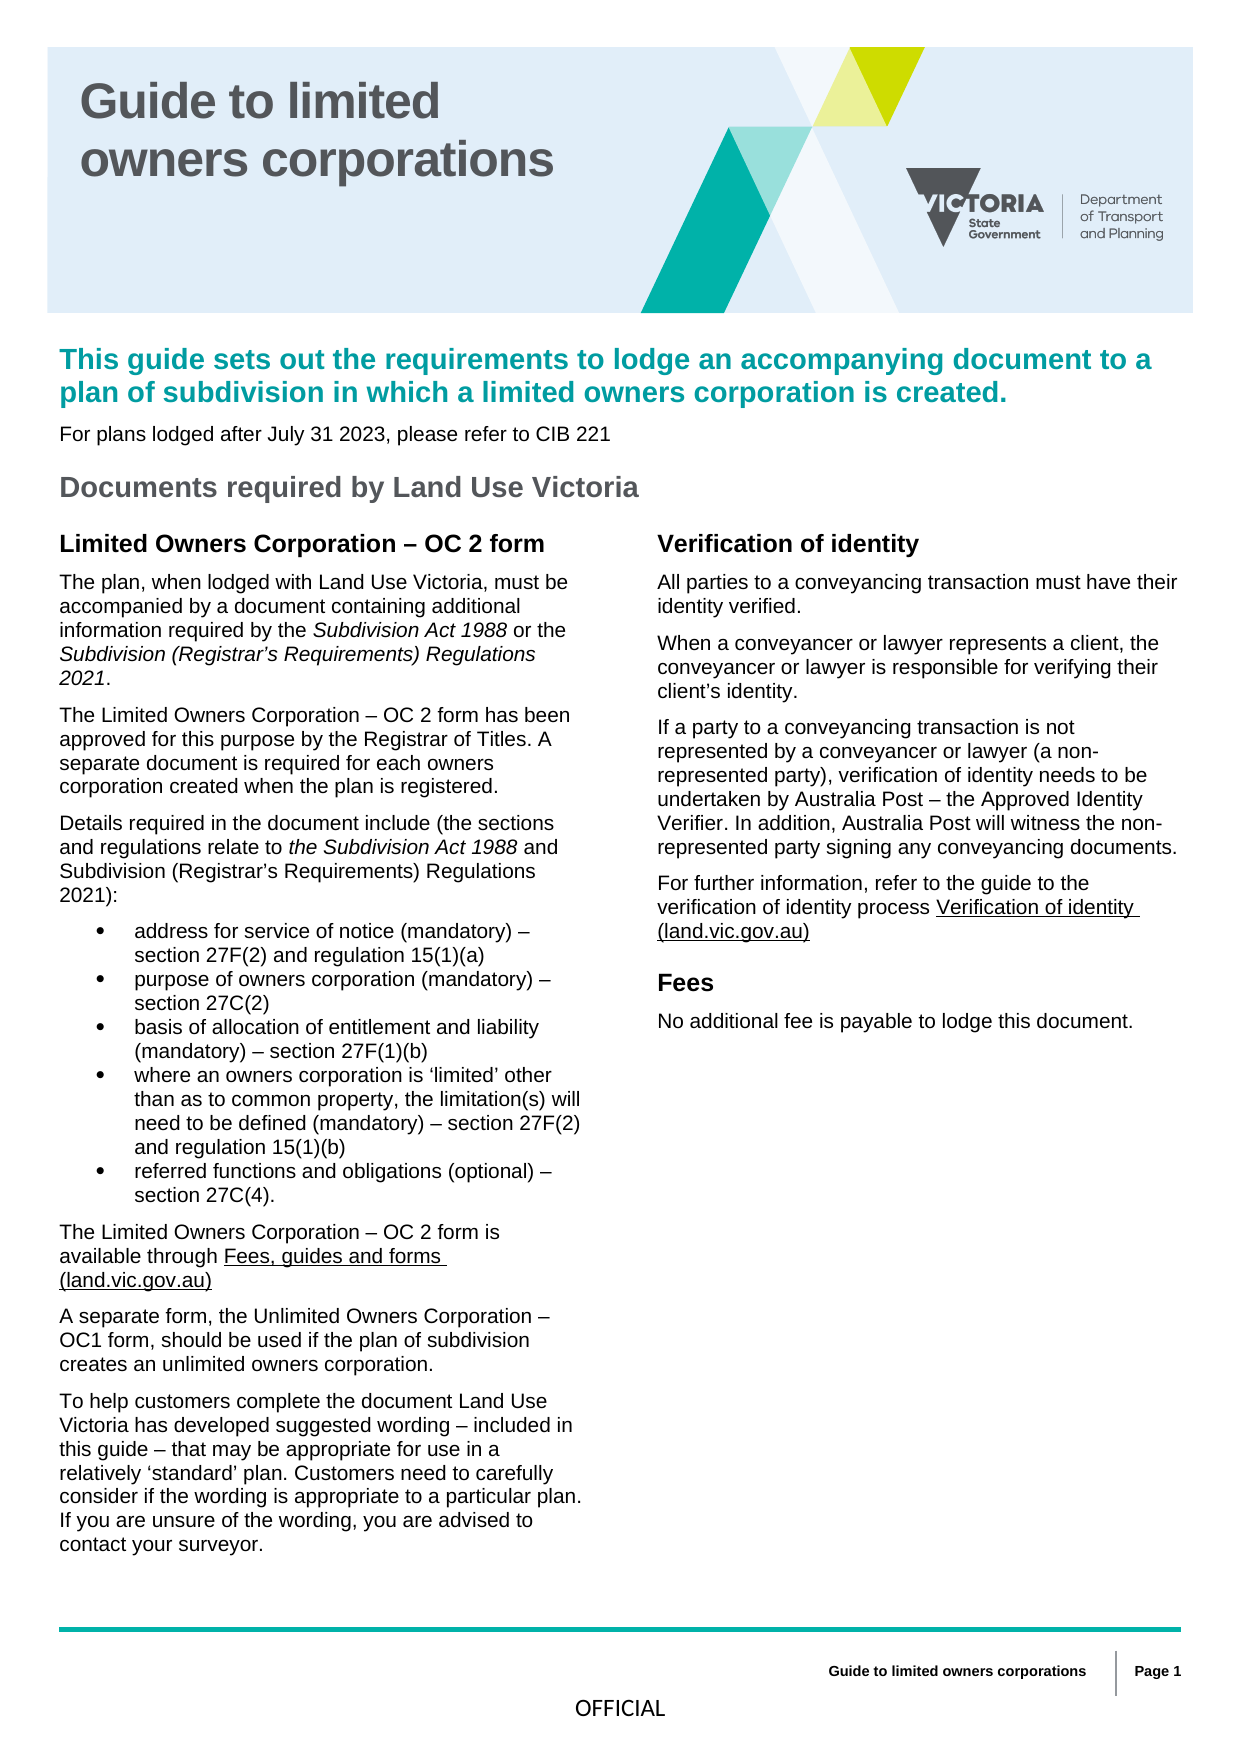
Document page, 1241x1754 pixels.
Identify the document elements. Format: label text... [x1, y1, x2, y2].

subtitle Documents required by Land Use Victoria [59, 470, 1181, 504]
text For further information, refer to the guide to the verification of identity process Verification of identity (land.vic.gov.au) [657, 871, 1181, 943]
text The Limited Owners Corporation – OC 2 form has been approved for this purpose by the Registrar of Titles. A separate document is required for each owners corporation created when the plan is registered. [59, 702, 583, 798]
text If a party to a conveyancing transaction is not represented by a conveyancer or lawyer (a non-represented party), verification of identity needs to be undertaken by Australia Post – the Approved Identity Verifier. In addition, Australia Post will witness the non-represented party signing any conveyancing documents. [657, 715, 1181, 859]
text All parties to a conveyancing transaction must have their identity verified. [657, 570, 1181, 618]
text A separate form, the Unlimited Owners Corporation – OC1 form, should be used if the plan of subdivision creates an unlimited owners corporation. [59, 1304, 583, 1376]
list where an owners corporation is ‘limited’ other than as to common property, the limitation(s) will need to be defined (mandatory) – section 27F(2) and regulation 15(1)(b) [97, 1063, 583, 1159]
text The Limited Owners Corporation – OC 2 form is available through Fees, guides and forms (land.vic.gov.au) [59, 1220, 583, 1292]
text Details required in the document include (the sections and regulations relate to the Subdivision Act 1988 and Subdivision (Registrar’s Requirements) Regulations 2021): [59, 811, 583, 907]
list purpose of owners corporation (mandatory) – section 27C(2) [97, 967, 583, 1015]
list basis of allocation of entitlement and liability (mandatory) – section 27F(1)(b) [97, 1015, 583, 1063]
subtitle Verification of identity [657, 529, 1181, 558]
text To help customers complete the document Land Use Victoria has developed suggested wording – included in this guide – that may be appropriate for use in a relatively ‘standard’ plan. Customers need to carefully consider if the wording is appropriate to a particular plan. If you are unsure of the wording, you are advised to contact your surveyor. [59, 1388, 583, 1556]
title Guide to limited owners corporations [79, 72, 611, 187]
text For plans lodged after July 31 2023, please refer to CIB 221 [59, 421, 1181, 445]
subtitle This guide sets out the requirements to lodge an accompanying document to a plan of subdivision in which a limited owners corporation is created. [59, 342, 1181, 409]
text No additional fee is payable to lodge this document. [657, 1009, 1181, 1033]
list address for service of notice (mandatory) – section 27F(2) and regulation 15(1)(a) [97, 919, 583, 967]
subtitle Fees [657, 968, 1181, 997]
text When a conveyancer or lawyer represents a client, the conveyancer or lawyer is responsible for verifying their client’s identity. [657, 631, 1181, 702]
subtitle Limited Owners Corporation – OC 2 form [59, 529, 583, 558]
picture [906, 168, 1163, 247]
text The plan, when lodged with Land Use Victoria, must be accompanied by a document containing additional information required by the Subdivision Act 1988 or the Subdivision (Registrar’s Requirements) Regulations 2021. [59, 570, 583, 690]
list referred functions and obligations (optional) – section 27C(4). [97, 1159, 583, 1207]
